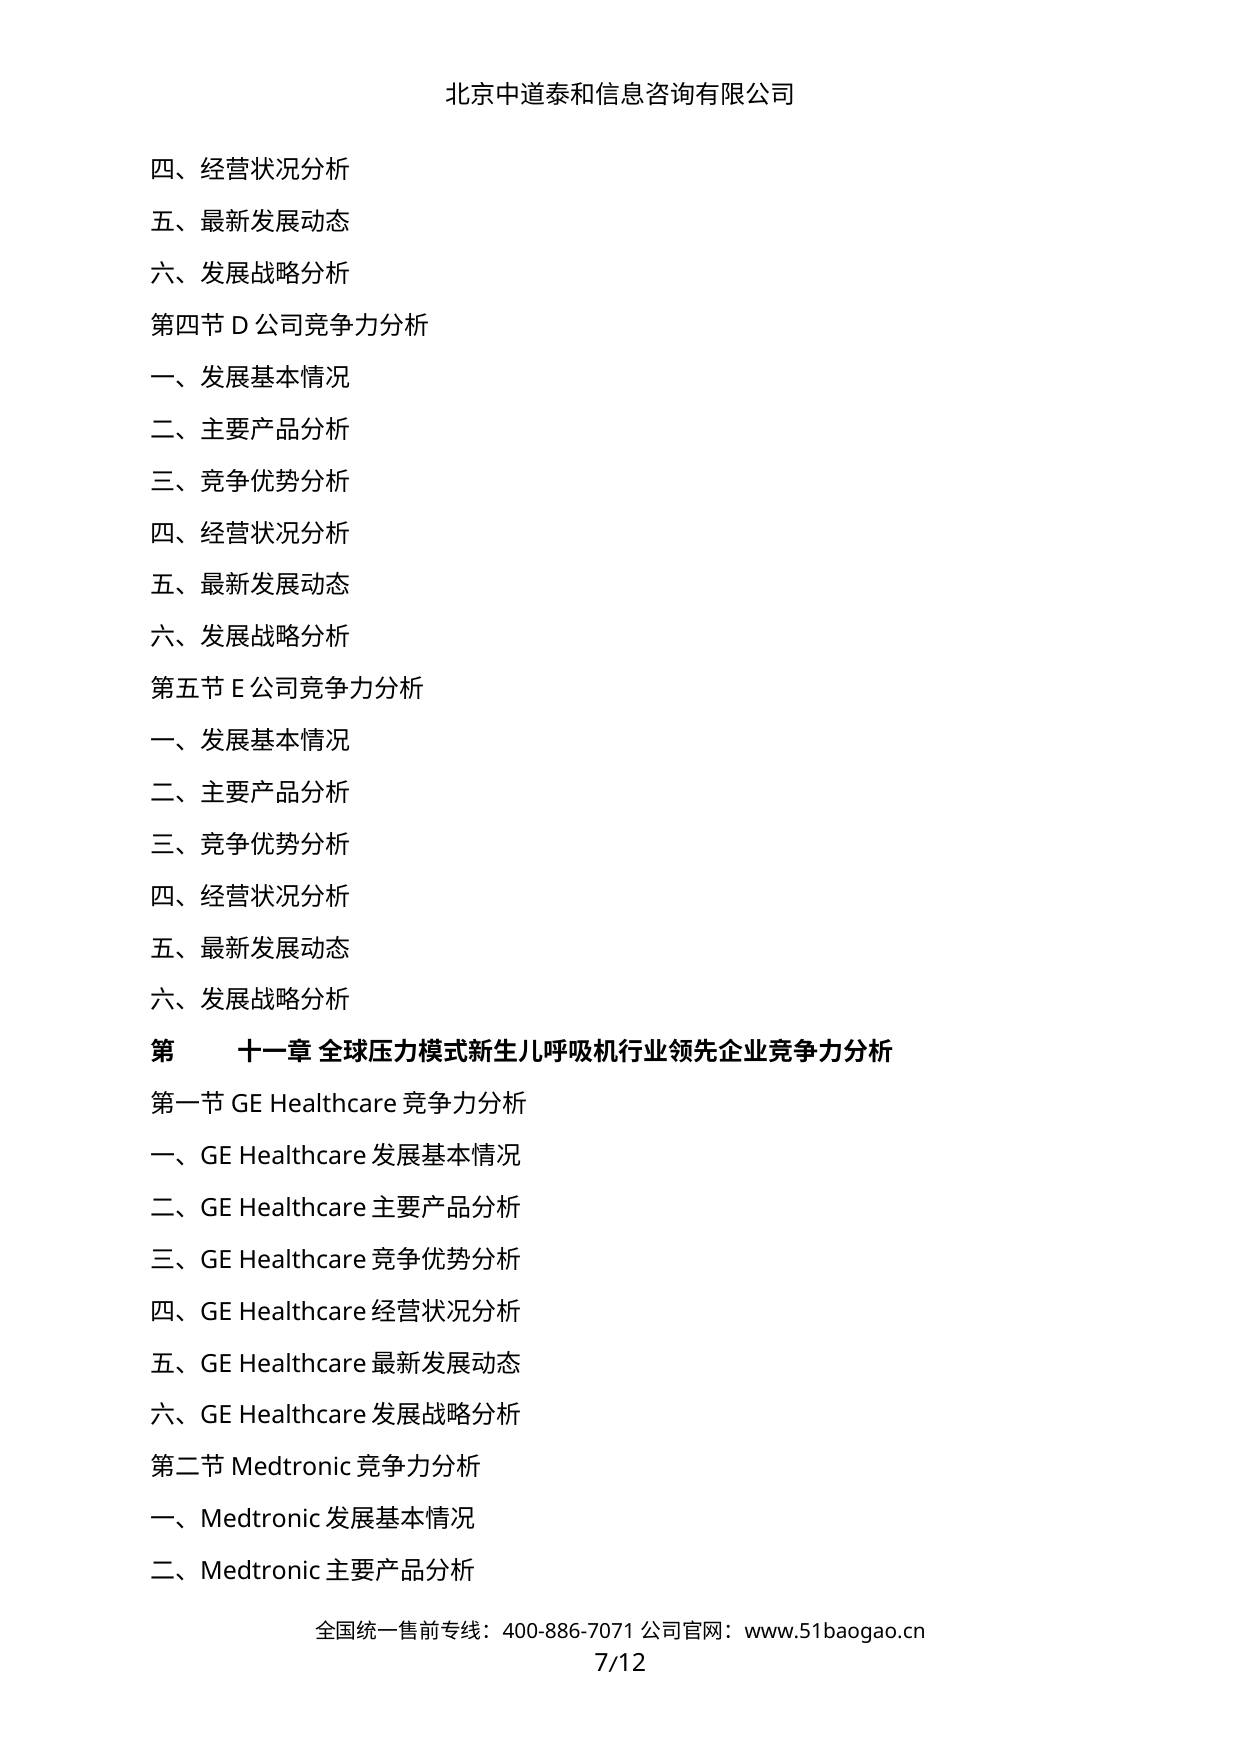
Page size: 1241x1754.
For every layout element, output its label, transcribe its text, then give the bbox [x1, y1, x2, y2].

text 一、Medtronic发展基本情况 [150, 1499, 1090, 1535]
text 二、Medtronic主要产品分析 [150, 1551, 1090, 1587]
text 五、最新发展动态 [150, 565, 1090, 601]
text 第 十一章 全球压力模式新生儿呼吸机行业领先企业竞争力分析 [150, 1032, 1090, 1068]
text 四、经营状况分析 [150, 150, 1090, 186]
text 第四节 D公司竞争力分析 [150, 306, 1090, 342]
text 四、GE Healthcare经营状况分析 [150, 1291, 1090, 1327]
text 五、最新发展动态 [150, 202, 1090, 238]
text 六、发展战略分析 [150, 254, 1090, 290]
text 二、GE Healthcare主要产品分析 [150, 1187, 1090, 1224]
text 三、竞争优势分析 [150, 461, 1090, 497]
text 二、主要产品分析 [150, 409, 1090, 446]
text 三、GE Healthcare竞争优势分析 [150, 1239, 1090, 1276]
text 六、GE Healthcare发展战略分析 [150, 1395, 1090, 1431]
text 三、竞争优势分析 [150, 824, 1090, 861]
text 一、发展基本情况 [150, 721, 1090, 757]
text 一、GE Healthcare发展基本情况 [150, 1136, 1090, 1172]
text 六、发展战略分析 [150, 617, 1090, 653]
text 一、发展基本情况 [150, 357, 1090, 394]
text 第一节 GE Healthcare竞争力分析 [150, 1084, 1090, 1120]
text 六、发展战略分析 [150, 980, 1090, 1016]
text 第二节 Medtronic竞争力分析 [150, 1447, 1090, 1483]
text 二、主要产品分析 [150, 772, 1090, 809]
text 四、经营状况分析 [150, 876, 1090, 912]
text 四、经营状况分析 [150, 513, 1090, 549]
text 第五节 E公司竞争力分析 [150, 669, 1090, 705]
text 五、GE Healthcare最新发展动态 [150, 1343, 1090, 1379]
text 五、最新发展动态 [150, 928, 1090, 964]
